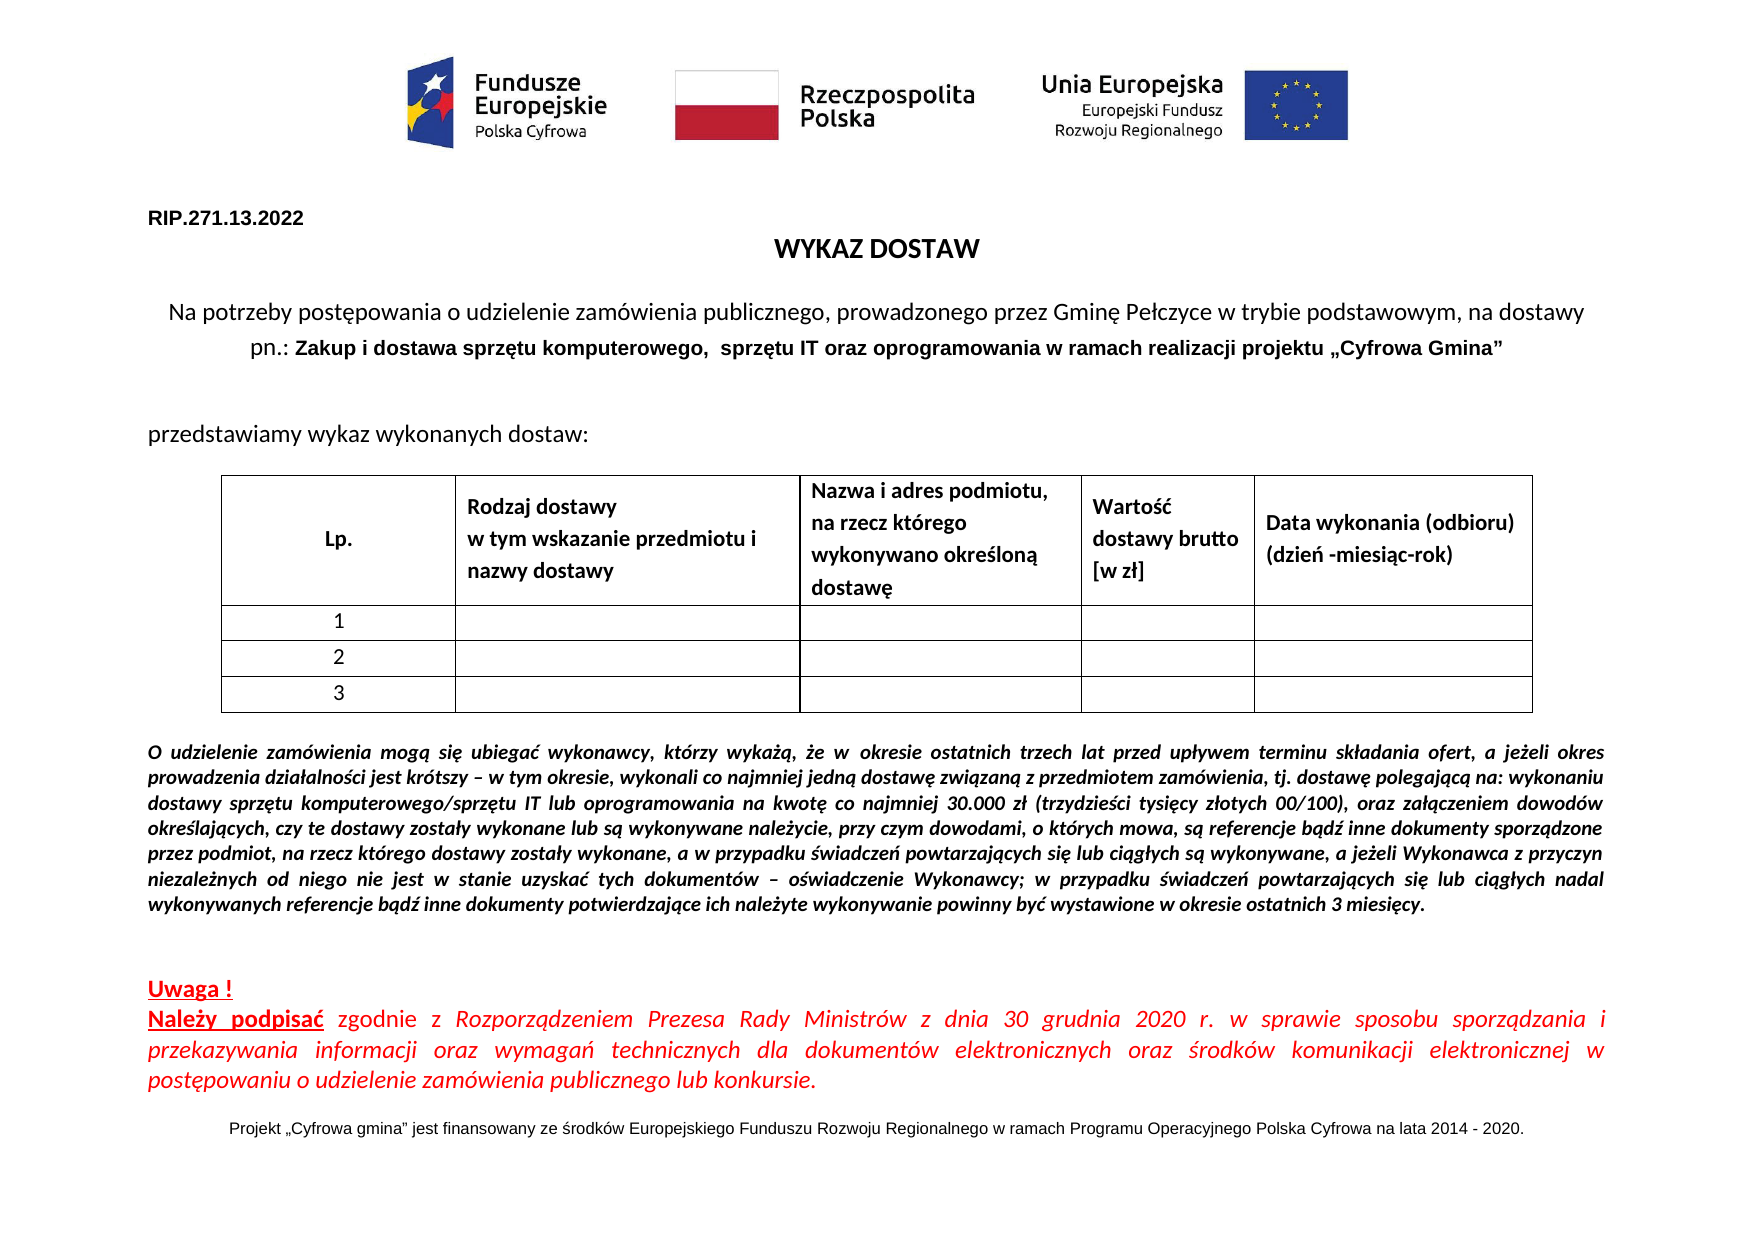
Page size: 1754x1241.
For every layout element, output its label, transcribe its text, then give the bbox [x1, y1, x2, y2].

table_cell [1082, 641, 1254, 676]
text Na potrzeby postępowania o udzielenie zamówienia publicznego, prowadzonego przez Gminę Pełczyce w trybie podstawowym, na dostawy pn.: Zakup i dostawa sprzętu komputerowego, sprzętu IT oraz oprogramowania w ramach realizacji projektu „Cyfrowa Gmina” [148, 296, 1606, 362]
table_cell [1255, 641, 1532, 676]
text Uwaga ! [148, 973, 1606, 1003]
table_cell 2 [222, 641, 455, 676]
table_cell 1 [222, 606, 455, 639]
table_header Nazwa i adres podmiotu, na rzecz którego wykonywano określoną dostawę [801, 476, 1081, 604]
table_cell [456, 606, 799, 639]
table_cell [801, 677, 1081, 712]
table_header Rodzaj dostawy w tym wskazanie przedmiotu i nazwy dostawy [456, 476, 799, 604]
text Należy podpisać zgodnie z Rozporządzeniem Prezesa Rady Ministrów z dnia 30 grudnia 2020 r. w sprawie sposobu sporządzania i przekazywania informacji oraz wymagań technicznych dla dokumentów elektronicznych oraz środków komunikacji elektronicznej w postępowaniu o udzielenie zamówienia publicznego lub konkursie. [148, 1003, 1606, 1095]
table_header Lp. [222, 476, 455, 604]
text przedstawiamy wykaz wykonanych dostaw: [148, 418, 1606, 448]
text O udzielenie zamówienia mogą się ubiegać wykonawcy, którzy wykażą, że w okresie ostatnich trzech lat przed upływem terminu składania ofert, a jeżeli okres prowadzenia działalności jest krótszy – w tym okresie, wykonali co najmniej jedną dostawę związaną z przedmiotem zamówienia, tj. dostawę polegającą na: wykonaniu dostawy sprzętu komputerowego/sprzętu IT lub oprogramowania na kwotę co najmniej 30.000 zł (trzydzieści tysięcy złotych 00/100), oraz załączeniem dowodów określających, czy te dostawy zostały wykonane lub są wykonywane należycie, przy czym dowodami, o których mowa, są referencje bądź inne dokumenty sporządzone przez podmiot, na rzecz którego dostawy zostały wykonane, a w przypadku świadczeń powtarzających się lub ciągłych są wykonywane, a jeżeli Wykonawca z przyczyn niezależnych od niego nie jest w stanie uzyskać tych dokumentów – oświadczenie Wykonawcy; w przypadku świadczeń powtarzających się lub ciągłych nadal wykonywanych referencje bądź inne dokumenty potwierdzające ich należyte wykonywanie powinny być wystawione w okresie ostatnich 3 miesięcy. [148, 739, 1606, 917]
table_cell [1255, 606, 1532, 639]
table_cell [456, 641, 799, 676]
text RIP.271.13.2022 [148, 206, 1606, 230]
table_cell [801, 606, 1081, 639]
table_cell [801, 641, 1081, 676]
table_header Data wykonania (odbioru) (dzień -miesiąc-rok) [1255, 476, 1532, 604]
table_cell [1082, 677, 1254, 712]
table_cell [1082, 606, 1254, 639]
table_cell 3 [222, 677, 455, 712]
table_cell [1255, 677, 1532, 712]
table_cell [456, 677, 799, 712]
table_header Wartość dostawy brutto [w zł] [1082, 476, 1254, 604]
text WYKAZ DOSTAW [148, 230, 1606, 266]
